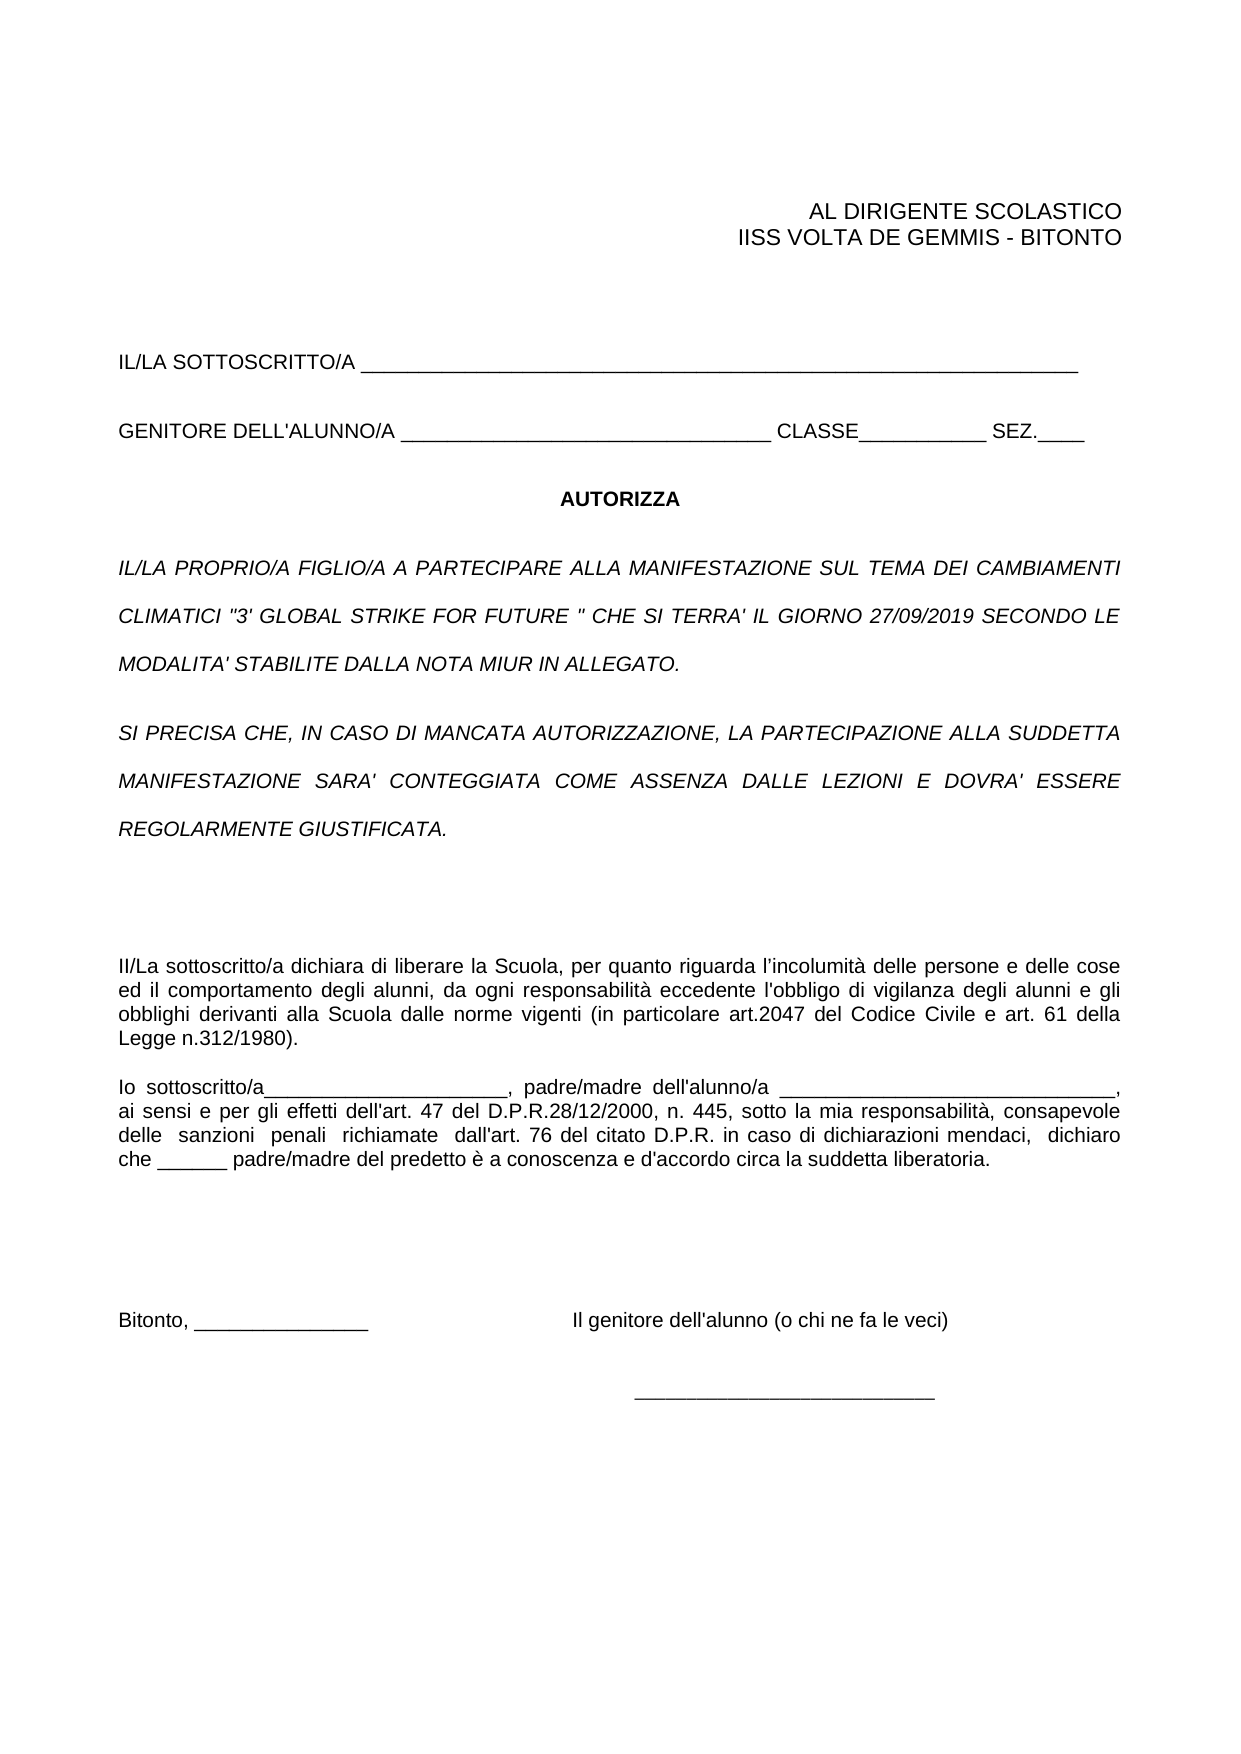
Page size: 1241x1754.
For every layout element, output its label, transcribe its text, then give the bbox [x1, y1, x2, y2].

text IISS VOLTA DE GEMMIS - BITONTO [118, 224, 1122, 250]
text _____________________________ [118, 1377, 1122, 1402]
text Io sottoscritto/a_____________________, padre/madre dell'alunno/a _____________________________, ai sensi e per gli effetti dell'art. 47 del D.P.R.28/12/2000, n. 445, sotto la mia responsabilità, consapevole delle sanzioni penali richiamate dall'art. 76 del citato D.P.R. in caso di dichiarazioni mendaci, dichiaro che ______ padre/madre del predetto è a conoscenza e d'accordo circa la suddetta liberatoria. [118, 1075, 1122, 1171]
text IL/LA SOTTOSCRITTO/A ______________________________________________________________ [118, 350, 1122, 374]
text AL DIRIGENTE SCOLASTICO [118, 198, 1122, 224]
text Bitonto, _______________ Il genitore dell'alunno (o chi ne fa le veci) [118, 1308, 1122, 1332]
text II/La sottoscritto/a dichiara di liberare la Scuola, per quanto riguarda l’incolumità delle persone e delle cose ed il comportamento degli alunni, da ogni responsabilità eccedente l'obbligo di vigilanza degli alunni e gli obblighi derivanti alla Scuola dalle norme vigenti (in particolare art.2047 del Codice Civile e art. 61 della Legge n.312/1980). [118, 954, 1122, 1050]
text GENITORE DELL'ALUNNO/A ________________________________ CLASSE___________ SEZ.____ [118, 418, 1122, 442]
text AUTORIZZA [118, 487, 1122, 511]
text IL/LA PROPRIO/A FIGLIO/A A PARTECIPARE ALLA MANIFESTAZIONE SUL TEMA DEI CAMBIAMENTI CLIMATICI "3' GLOBAL STRIKE FOR FUTURE " CHE SI TERRA' IL GIORNO 27/09/2019 SECONDO LE MODALITA' STABILITE DALLA NOTA MIUR IN ALLEGATO. [118, 556, 1122, 676]
text SI PRECISA CHE, IN CASO DI MANCATA AUTORIZZAZIONE, LA PARTECIPAZIONE ALLA SUDDETTA MANIFESTAZIONE SARA' CONTEGGIATA COME ASSENZA DALLE LEZIONI E DOVRA' ESSERE REGOLARMENTE GIUSTIFICATA. [118, 721, 1122, 840]
